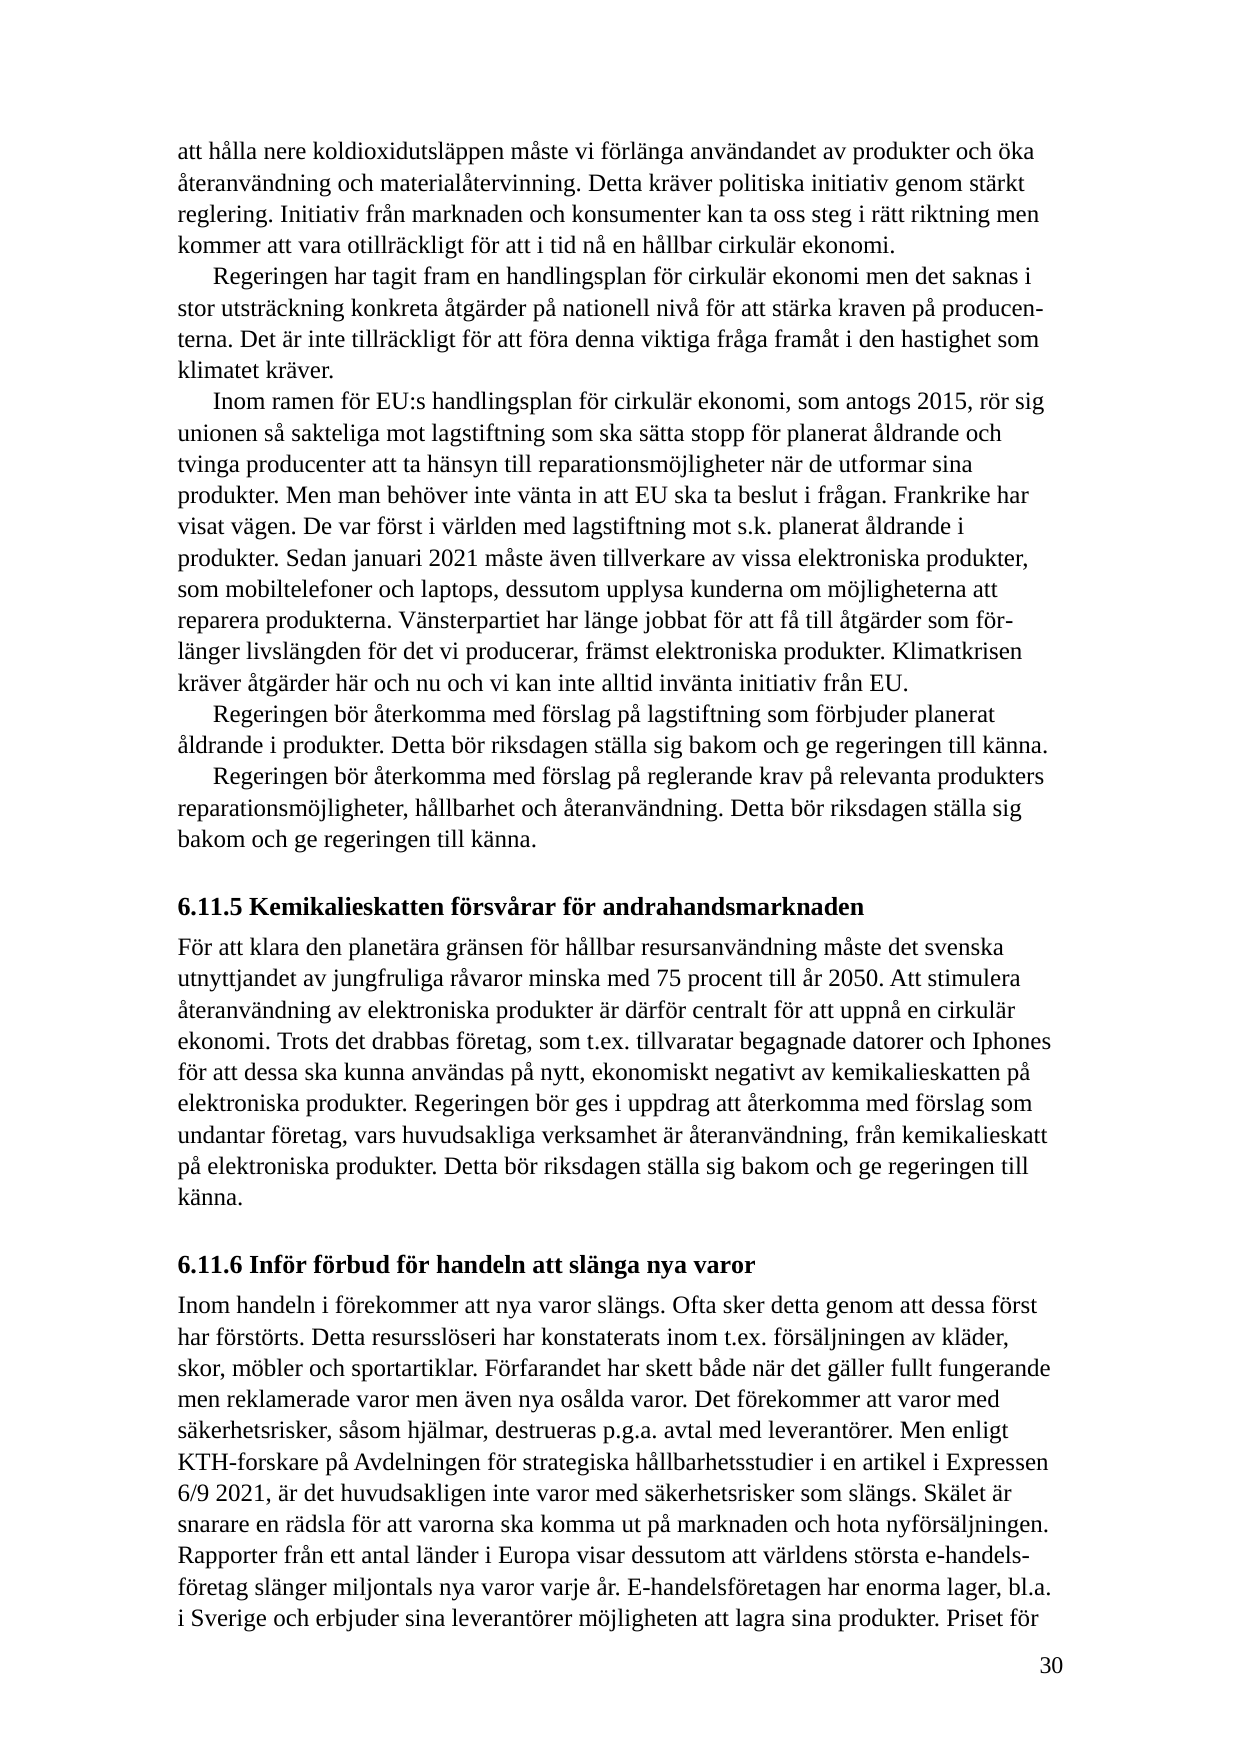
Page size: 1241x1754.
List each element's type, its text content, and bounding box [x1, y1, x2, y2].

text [177, 134, 1063, 259]
text Inför förbud för handeln att slänga nya varor [177, 1248, 1063, 1280]
text Regeringen bör återkomma med förslag på reglerande krav på relevanta produkters reparationsmöjligheter, hållbarhet och återanvändning. Detta bör riksdagen ställa sig bakom och ge regeringen till känna. [177, 759, 1063, 853]
text Regeringen har tagit fram en handlingsplan för cirkulär ekonomi men det saknas i stor utsträckning konkreta åtgärder på nationell nivå för att stärka kraven på producenterna. Det är inte tillräckligt för att föra denna viktiga fråga framåt i den hastighet som klimatet kräver. [177, 259, 1063, 384]
text För att klara den planetära gränsen för hållbar resursanvändning måste det svenska utnyttjandet av jungfruliga råvaror minska med 75 procent till år 2050. Att stimulera återanvändning av elektroniska produkter är därför centralt för att uppnå en cirkulär ekonomi. Trots det drabbas företag, som t.ex. tillvaratar begagnade datorer och Iphones för att dessa ska kunna användas på nytt, ekonomiskt negativt av kemikalieskatten på elektroniska produkter. Regeringen bör ges i uppdrag att återkomma med förslag som undantar företag, vars huvudsakliga verksamhet är återanvändning, från kemikalieskatt på elektroniska produkter. Detta bör riksdagen ställa sig bakom och ge regeringen till känna. [177, 930, 1063, 1211]
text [177, 1288, 1063, 1632]
text Kemikalieskatten försvårar för andrahandsmarknaden [177, 890, 1063, 921]
text Inom ramen för EU:s handlingsplan för cirkulär ekonomi, som antogs 2015, rör sig unionen så sakteliga mot lagstiftning som ska sätta stopp för planerat åldrande och tvinga producenter att ta hänsyn till reparationsmöjligheter när de utformar sina produkter. Men man behöver inte vänta in att EU ska ta beslut i frågan. Frankrike har visat vägen. De var först i världen med lagstiftning mot s.k. planerat åldrande i produkter. Sedan januari 2021 måste även tillverkare av vissa elektroniska produkter, som mobiltelefoner och laptops, dessutom upplysa kunderna om möjligheterna att reparera produkterna. Vänsterpartiet har länge jobbat för att få till åtgärder som förlänger livslängden för det vi producerar, främst elektroniska produkter. Klimatkrisen kräver åtgärder här och nu och vi kan inte alltid invänta initiativ från EU. [177, 384, 1063, 696]
text Regeringen bör återkomma med förslag på lagstiftning som förbjuder planerat åldrande i produkter. Detta bör riksdagen ställa sig bakom och ge regeringen till känna. [177, 696, 1063, 759]
